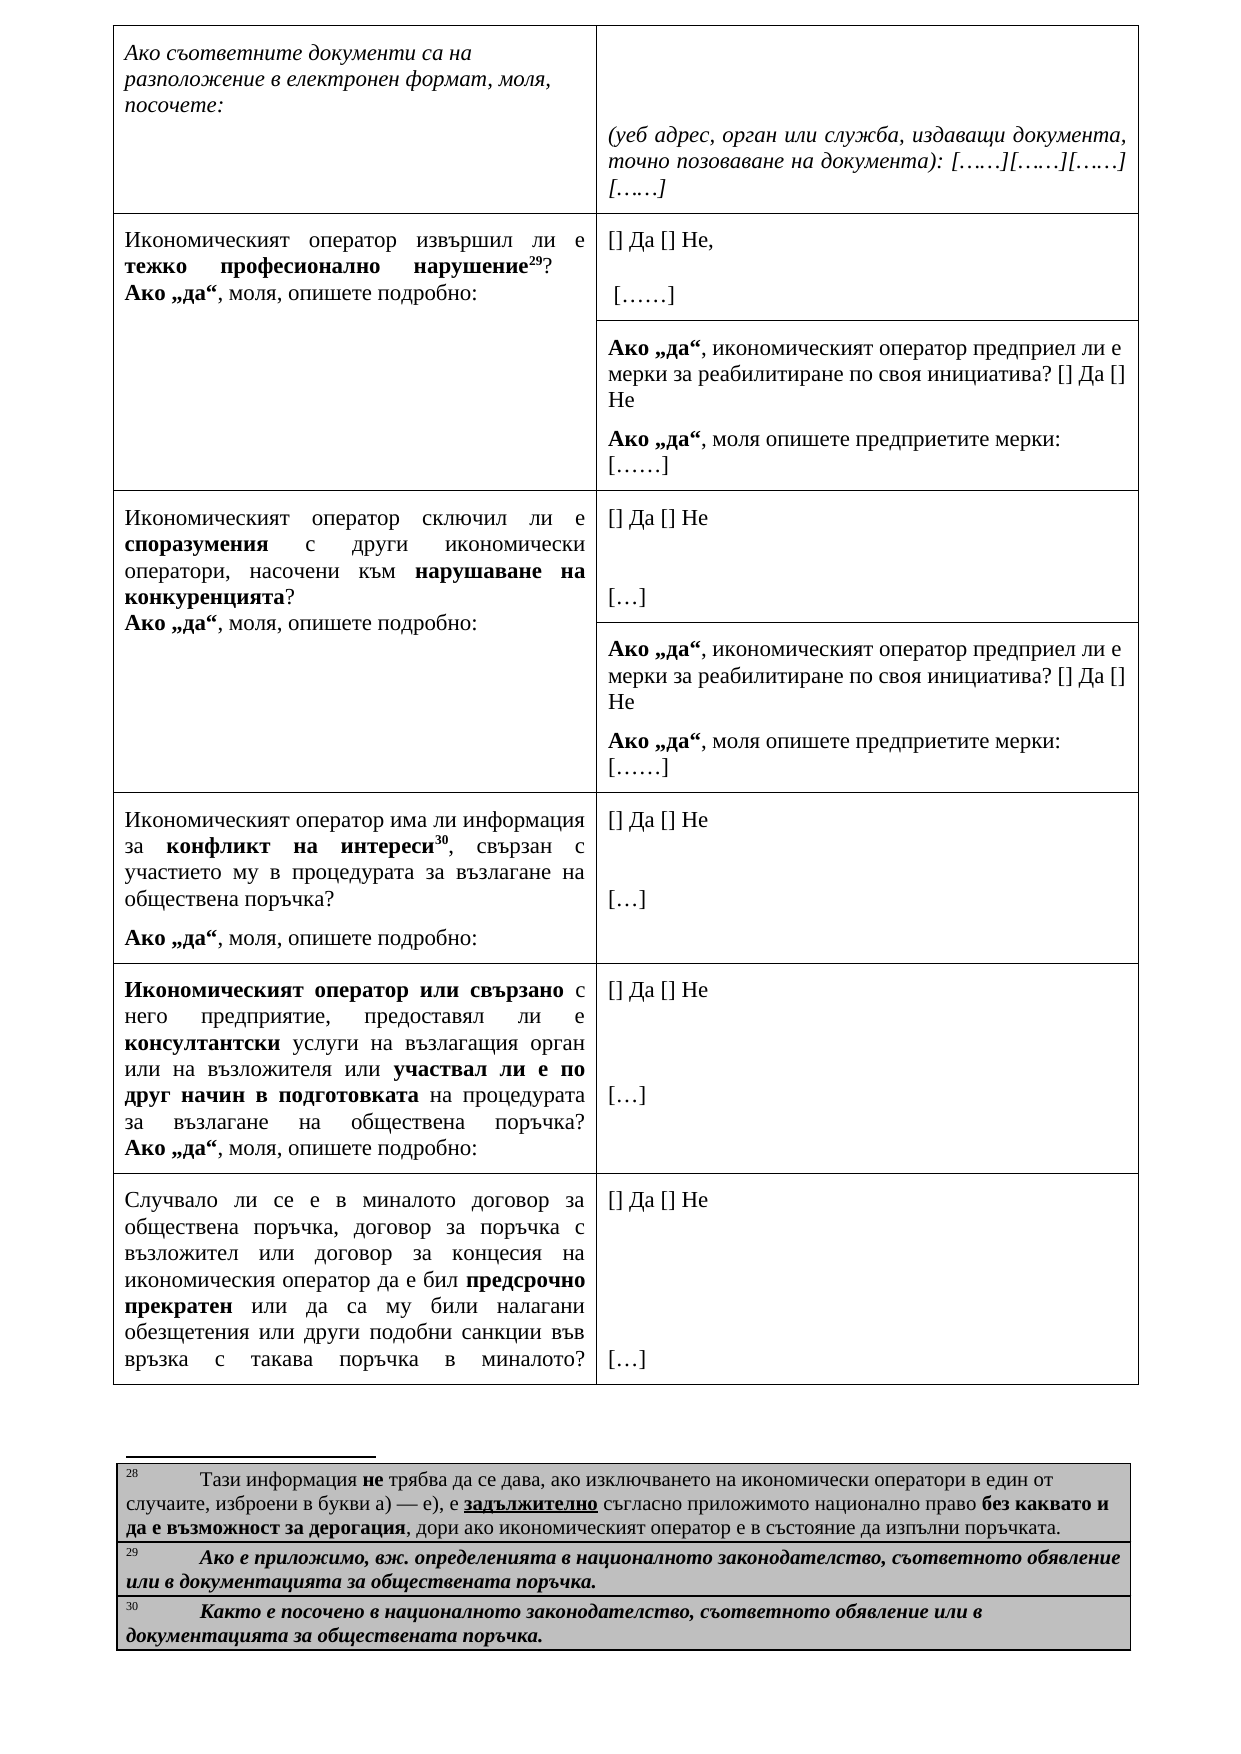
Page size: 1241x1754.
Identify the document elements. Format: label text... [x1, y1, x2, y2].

table_cell Икономическият оператор сключил ли е споразумения с други икономически оператори, насочени към нарушаване на конкуренцията? Ако „да“, моля, опишете подробно: [114, 491, 596, 792]
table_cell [114, 26, 596, 213]
table_cell Икономическият оператор или свързано с него предприятие, предоставял ли е консултантски услуги на възлагащия орган или на възложителя или участвал ли е по друг начин в подготовката на процедурата за възлагане на обществена поръчка? Ако „да“, моля, опишете подробно: [114, 964, 596, 1173]
table_cell Икономическият оператор извършил ли е тежко професионално нарушение? Ако „да“, моля, опишете подробно: [114, 214, 596, 490]
table_cell [] Да [] Не […] [597, 491, 1138, 622]
table_cell [] Да [] Не […] [597, 964, 1138, 1173]
table_cell [] Да [] Не […] [597, 793, 1138, 962]
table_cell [114, 1174, 596, 1383]
table_cell Ако „да“, икономическият оператор предприел ли е мерки за реабилитиране по своя инициатива? [] Да [] Не Ако „да“, моля опишете предприетите мерки: [……] [597, 623, 1138, 792]
table_cell Икономическият оператор има ли информация за конфликт на интереси, свързан с участието му в процедурата за възлагане на обществена поръчка? Ако „да“, моля, опишете подробно: [114, 793, 596, 962]
table_cell [] Да [] Не […] [597, 1174, 1138, 1383]
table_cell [597, 26, 1138, 213]
table_cell [] Да [] Не, [……] [597, 214, 1138, 320]
table_cell Ако „да“, икономическият оператор предприел ли е мерки за реабилитиране по своя инициатива? [] Да [] Не Ако „да“, моля опишете предприетите мерки: [……] [597, 321, 1138, 490]
